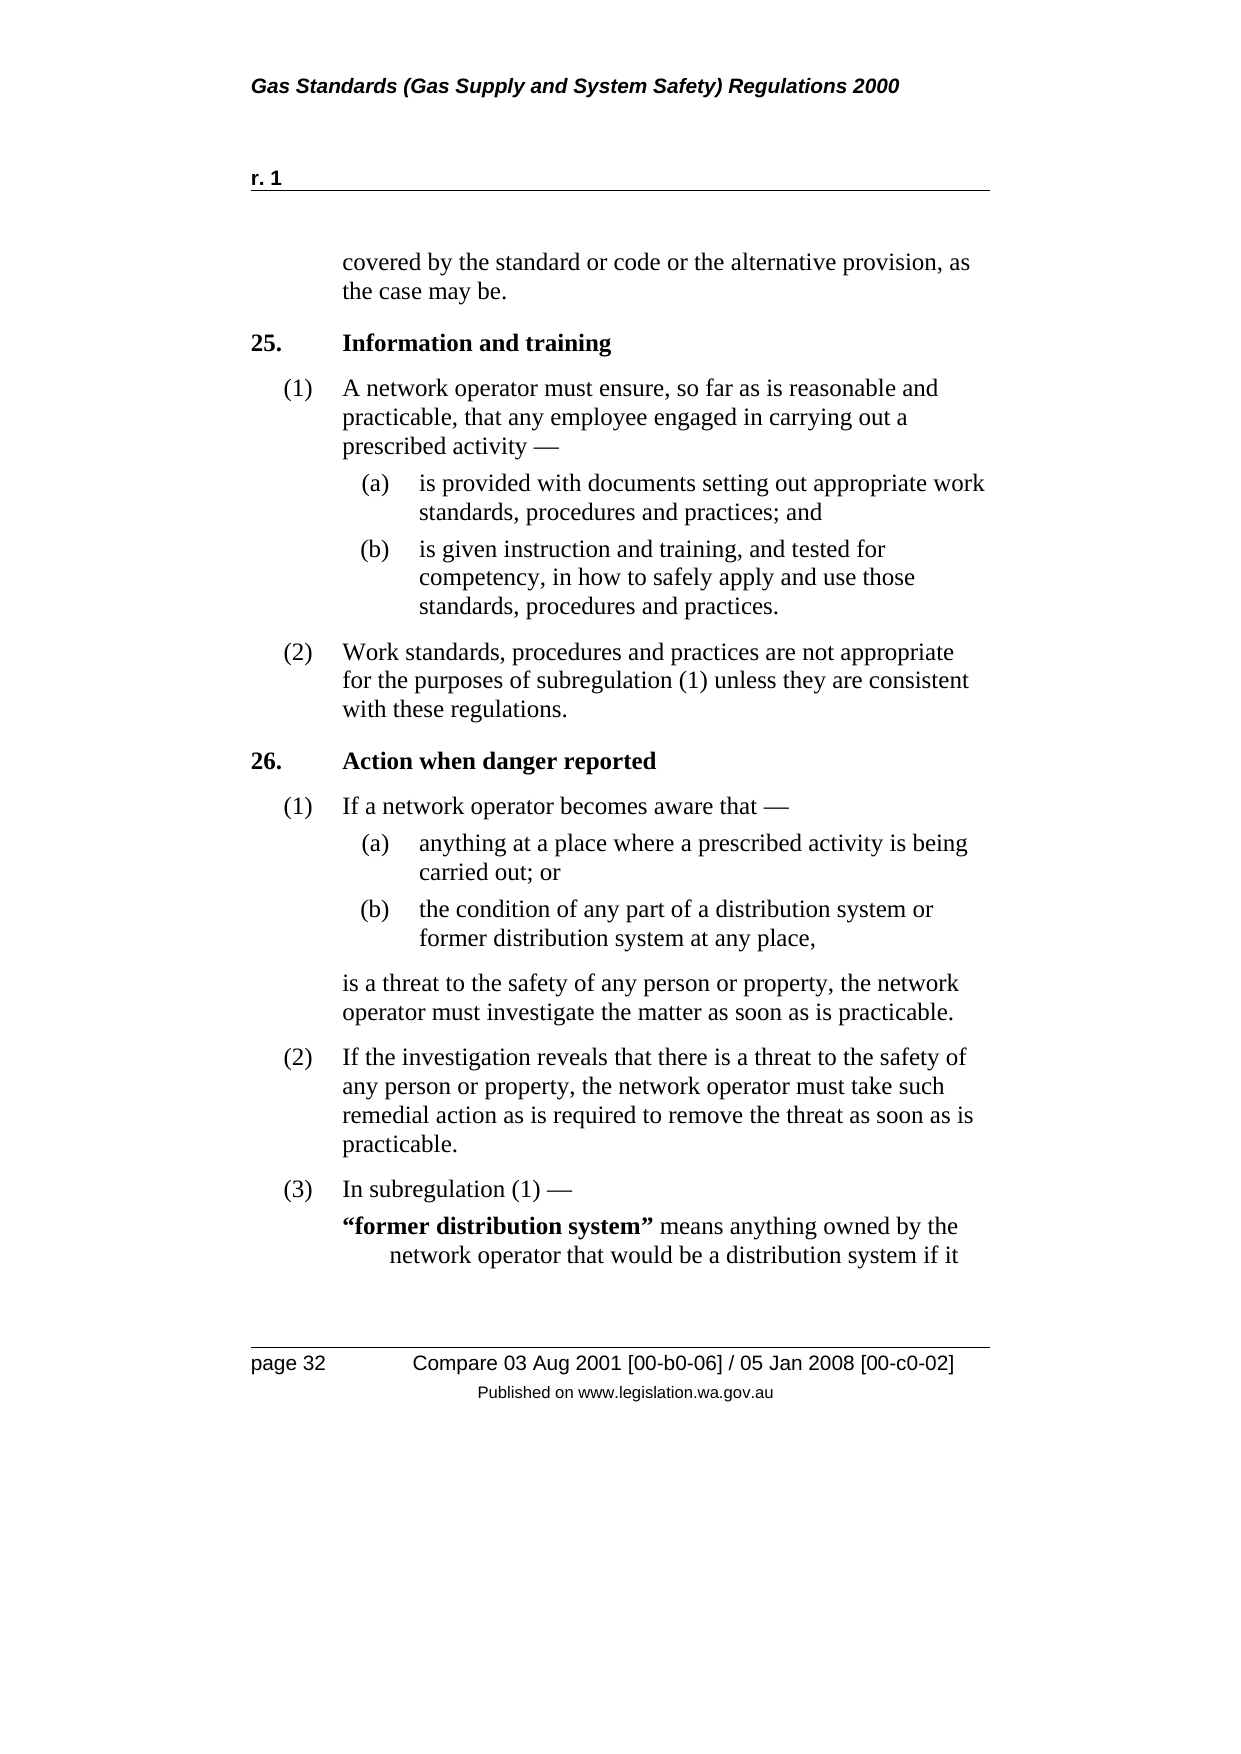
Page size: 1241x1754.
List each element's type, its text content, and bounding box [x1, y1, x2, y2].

subtitle 26. Action when danger reported [251, 746, 990, 774]
text is a threat to the safety of any person or property, the network operator must investigate the matter as soon as is practicable. [251, 968, 990, 1026]
text (3) In subregulation (1) — [251, 1174, 990, 1203]
text (a) is provided with documents setting out appropriate work standards, procedures and practices; and [251, 468, 990, 525]
text (a) anything at a place where a prescribed activity is being carried out; or [251, 828, 990, 886]
text (1) If a network operator becomes aware that — [251, 791, 990, 820]
text (2) If the investigation reveals that there is a threat to the safety of any person or property, the network operator must take such remedial action as is required to remove the threat as soon as is practicable. [251, 1042, 990, 1157]
text (b) the condition of any part of a distribution system or former distribution system at any place, [251, 894, 990, 952]
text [251, 1211, 990, 1269]
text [251, 247, 990, 305]
text (2) Work standards, procedures and practices are not appropriate for the purposes of subregulation (1) unless they are consistent with these regulations. [251, 637, 990, 723]
text (1) A network operator must ensure, so far as is reasonable and practicable, that any employee engaged in carrying out a prescribed activity — [251, 373, 990, 459]
text (b) is given instruction and training, and tested for competency, in how to safely apply and use those standards, procedures and practices. [251, 534, 990, 620]
subtitle 25. Information and training [251, 328, 990, 357]
